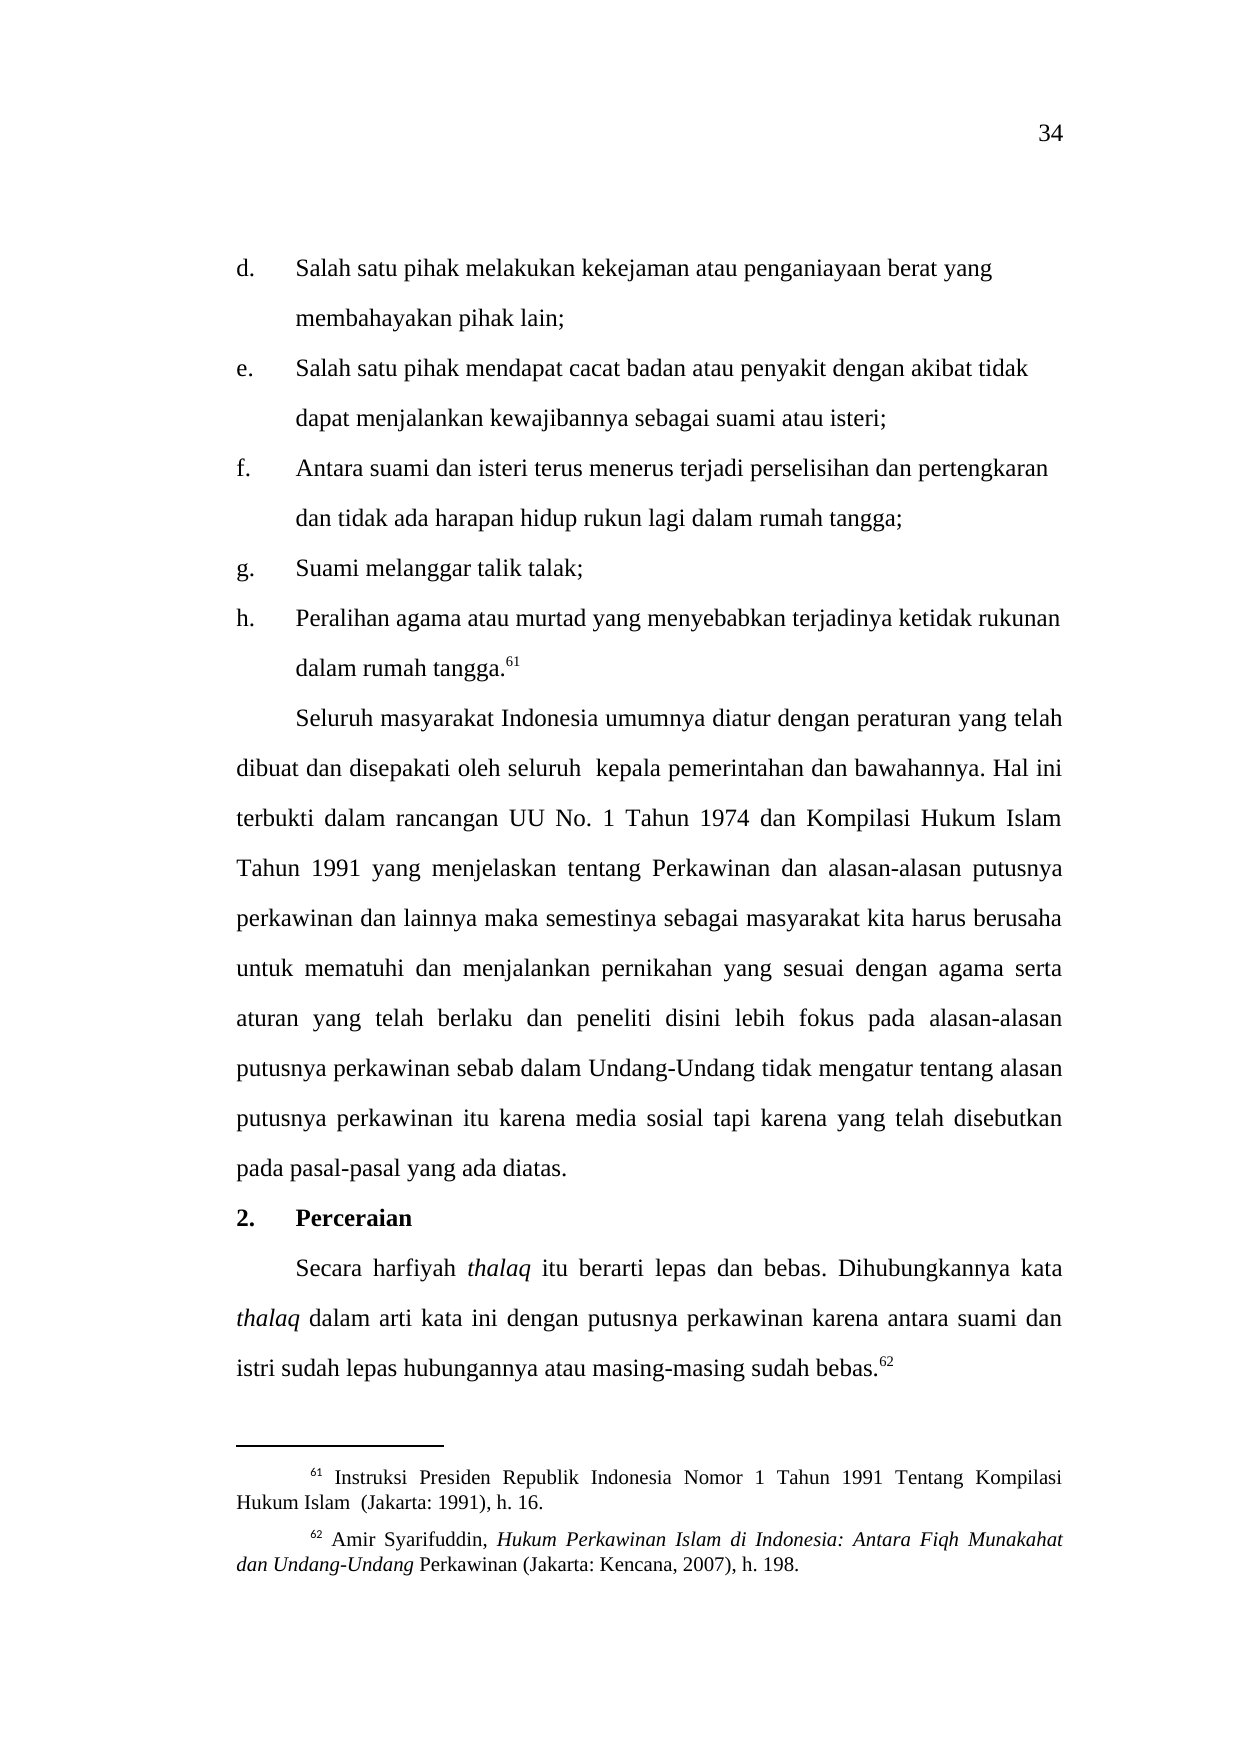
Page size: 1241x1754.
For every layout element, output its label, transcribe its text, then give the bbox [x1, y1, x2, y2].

list Antara suami dan isteri terus menerus terjadi perselisihan dan pertengkaran dan tidak ada harapan hidup rukun lagi dalam rumah tangga; [236, 436, 1063, 536]
list Salah satu pihak mendapat cacat badan atau penyakit dengan akibat tidak dapat menjalankan kewajibannya sebagai suami atau isteri; [236, 336, 1063, 436]
list Salah satu pihak melakukan kekejaman atau penganiayaan berat yang membahayakan pihak lain; [236, 236, 1063, 336]
list Suami melanggar talik talak; [236, 536, 1063, 586]
text Secara harfiyah thalaq itu berarti lepas dan bebas. Dihubungkannya kata thalaq dalam arti kata ini dengan putusnya perkawinan karena antara suami dan istri sudah lepas hubungannya atau masing-masing sudah bebas. [236, 1236, 1063, 1386]
text Seluruh masyarakat Indonesia umumnya diatur dengan peraturan yang telah dibuat dan disepakati oleh seluruh kepala pemerintahan dan bawahannya. Hal ini terbukti dalam rancangan UU No. 1 Tahun 1974 dan Kompilasi Hukum Islam Tahun 1991 yang menjelaskan tentang Perkawinan dan alasan-alasan putusnya perkawinan dan lainnya maka semestinya sebagai masyarakat kita harus berusaha untuk mematuhi dan menjalankan pernikahan yang sesuai dengan agama serta aturan yang telah berlaku dan peneliti disini lebih fokus pada alasan-alasan putusnya perkawinan sebab dalam Undang-Undang tidak mengatur tentang alasan putusnya perkawinan itu karena media sosial tapi karena yang telah disebutkan pada pasal-pasal yang ada diatas. [236, 686, 1063, 1186]
list Perceraian [236, 1186, 1063, 1236]
list Peralihan agama atau murtad yang menyebabkan terjadinya ketidak rukunan dalam rumah tangga. [236, 586, 1063, 686]
